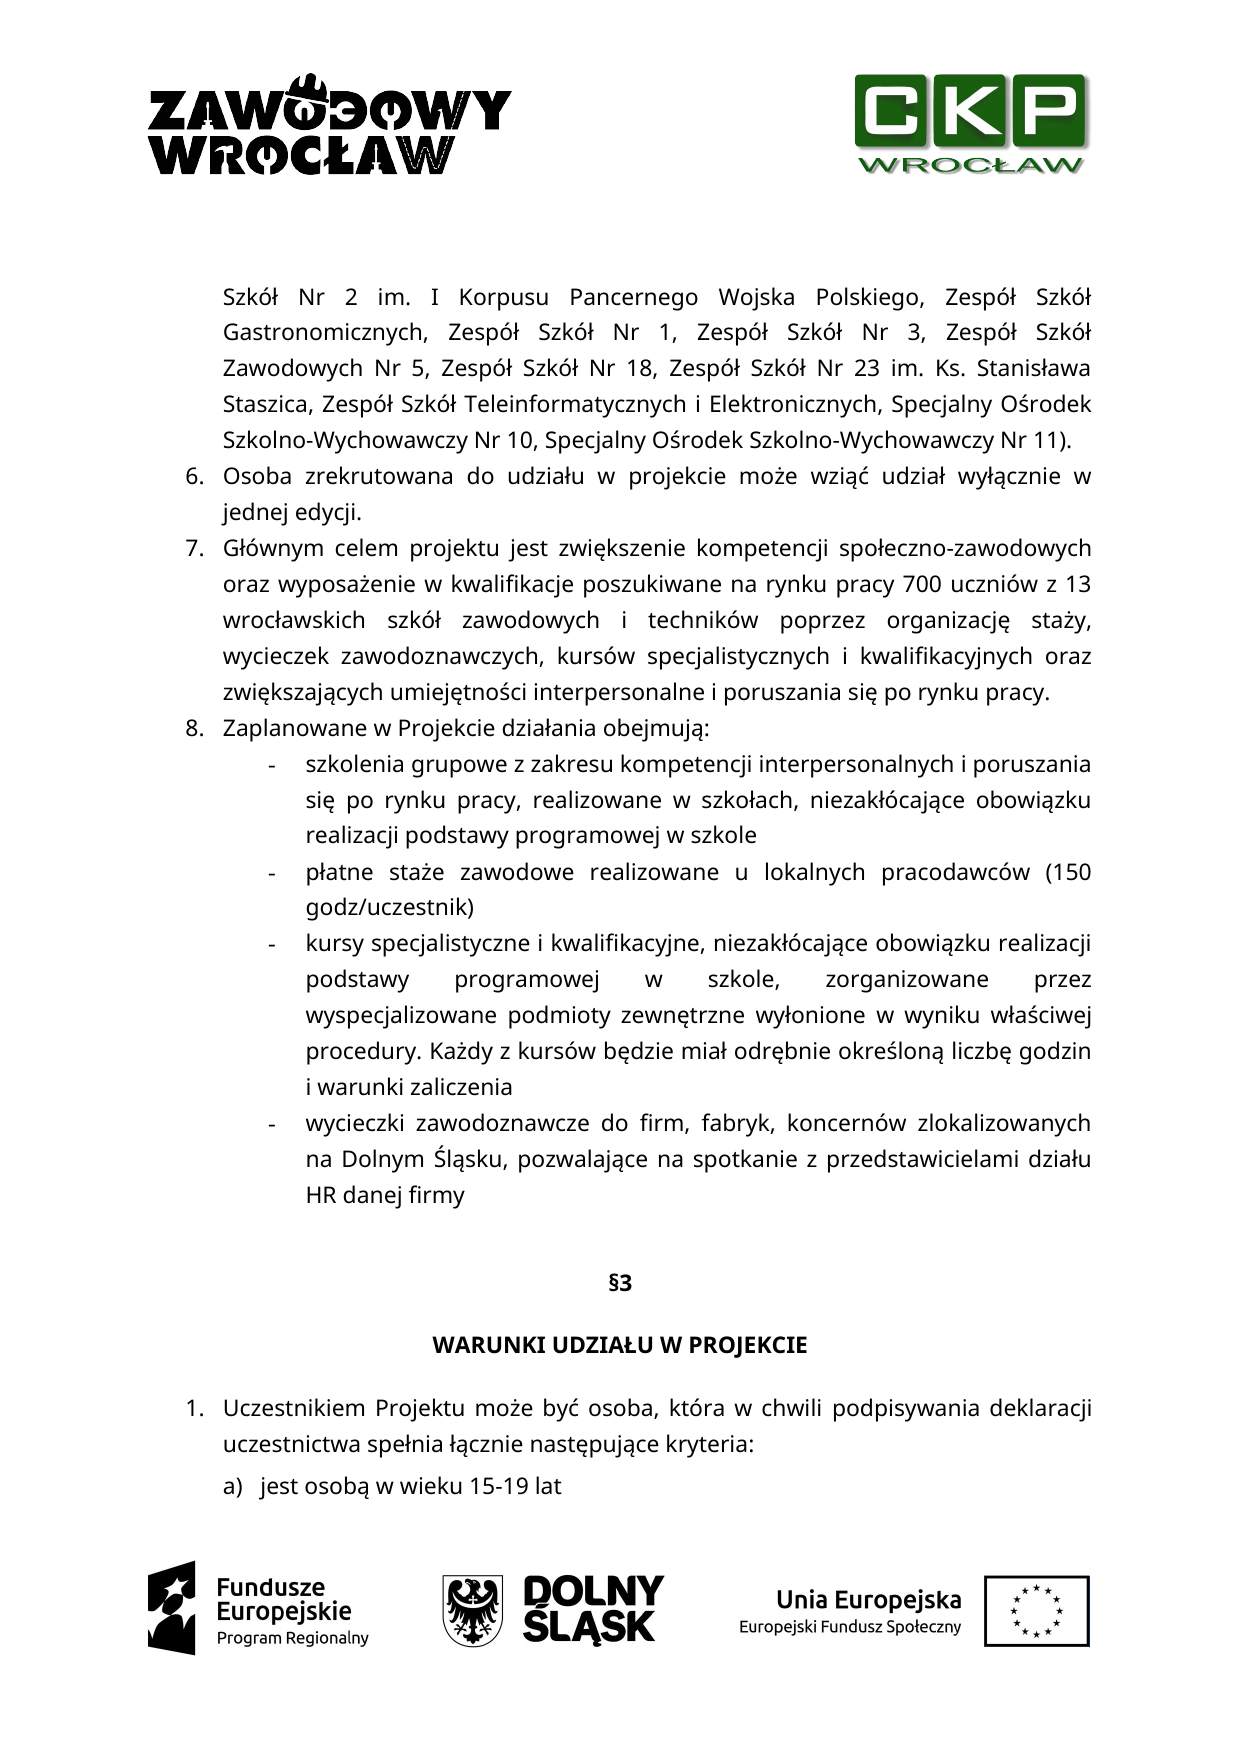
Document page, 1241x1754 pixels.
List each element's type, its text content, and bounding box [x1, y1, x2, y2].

text WARUNKI UDZIAŁU W PROJEKCIE [148, 1329, 1093, 1361]
list Osoba zrekrutowana do udziału w projekcie może wziąć udział wyłącznie w jednej edycji. [185, 460, 1093, 527]
list jest osobą w wieku 15-19 lat [223, 1470, 1093, 1502]
list kursy specjalistyczne i kwalifikacyjne, niezakłócające obowiązku realizacji podstawy programowej w szkole, zorganizowane przez wyspecjalizowane podmioty zewnętrzne wyłonione w wyniku właściwej procedury. Każdy z kursów będzie miał odrębnie określoną liczbę godzin i warunki zaliczenia [268, 927, 1093, 1102]
list Uczestnikiem Projektu może być osoba, która w chwili podpisywania deklaracji uczestnictwa spełnia łącznie następujące kryteria: [185, 1392, 1093, 1459]
text §3 [148, 1267, 1093, 1298]
picture [147, 1548, 1091, 1681]
list szkolenia grupowe z zakresu kompetencji interpersonalnych i poruszania się po rynku pracy, realizowane w szkołach, niezakłócające obowiązku realizacji podstawy programowej w szkole [268, 748, 1093, 851]
picture [147, 73, 512, 175]
list Zaplanowane w Projekcie działania obejmują: [185, 712, 1093, 743]
picture [854, 73, 1093, 175]
list Głównym celem projektu jest zwiększenie kompetencji społeczno-zawodowych oraz wyposażenie w kwalifikacje poszukiwane na rynku pracy 700 uczniów z 13 wrocławskich szkół zawodowych i techników poprzez organizację staży, wycieczek zawodoznawczych, kursów specjalistycznych i kwalifikacyjnych oraz zwiększających umiejętności interpersonalne i poruszania się po rynku pracy. [185, 532, 1093, 707]
list płatne staże zawodowe realizowane u lokalnych pracodawców (150 godz/uczestnik) [268, 855, 1093, 923]
list wycieczki zawodoznawcze do firm, fabryk, koncernów zlokalizowanych na Dolnym Śląsku, pozwalające na spotkanie z przedstawicielami działu HR danej firmy [268, 1107, 1093, 1210]
